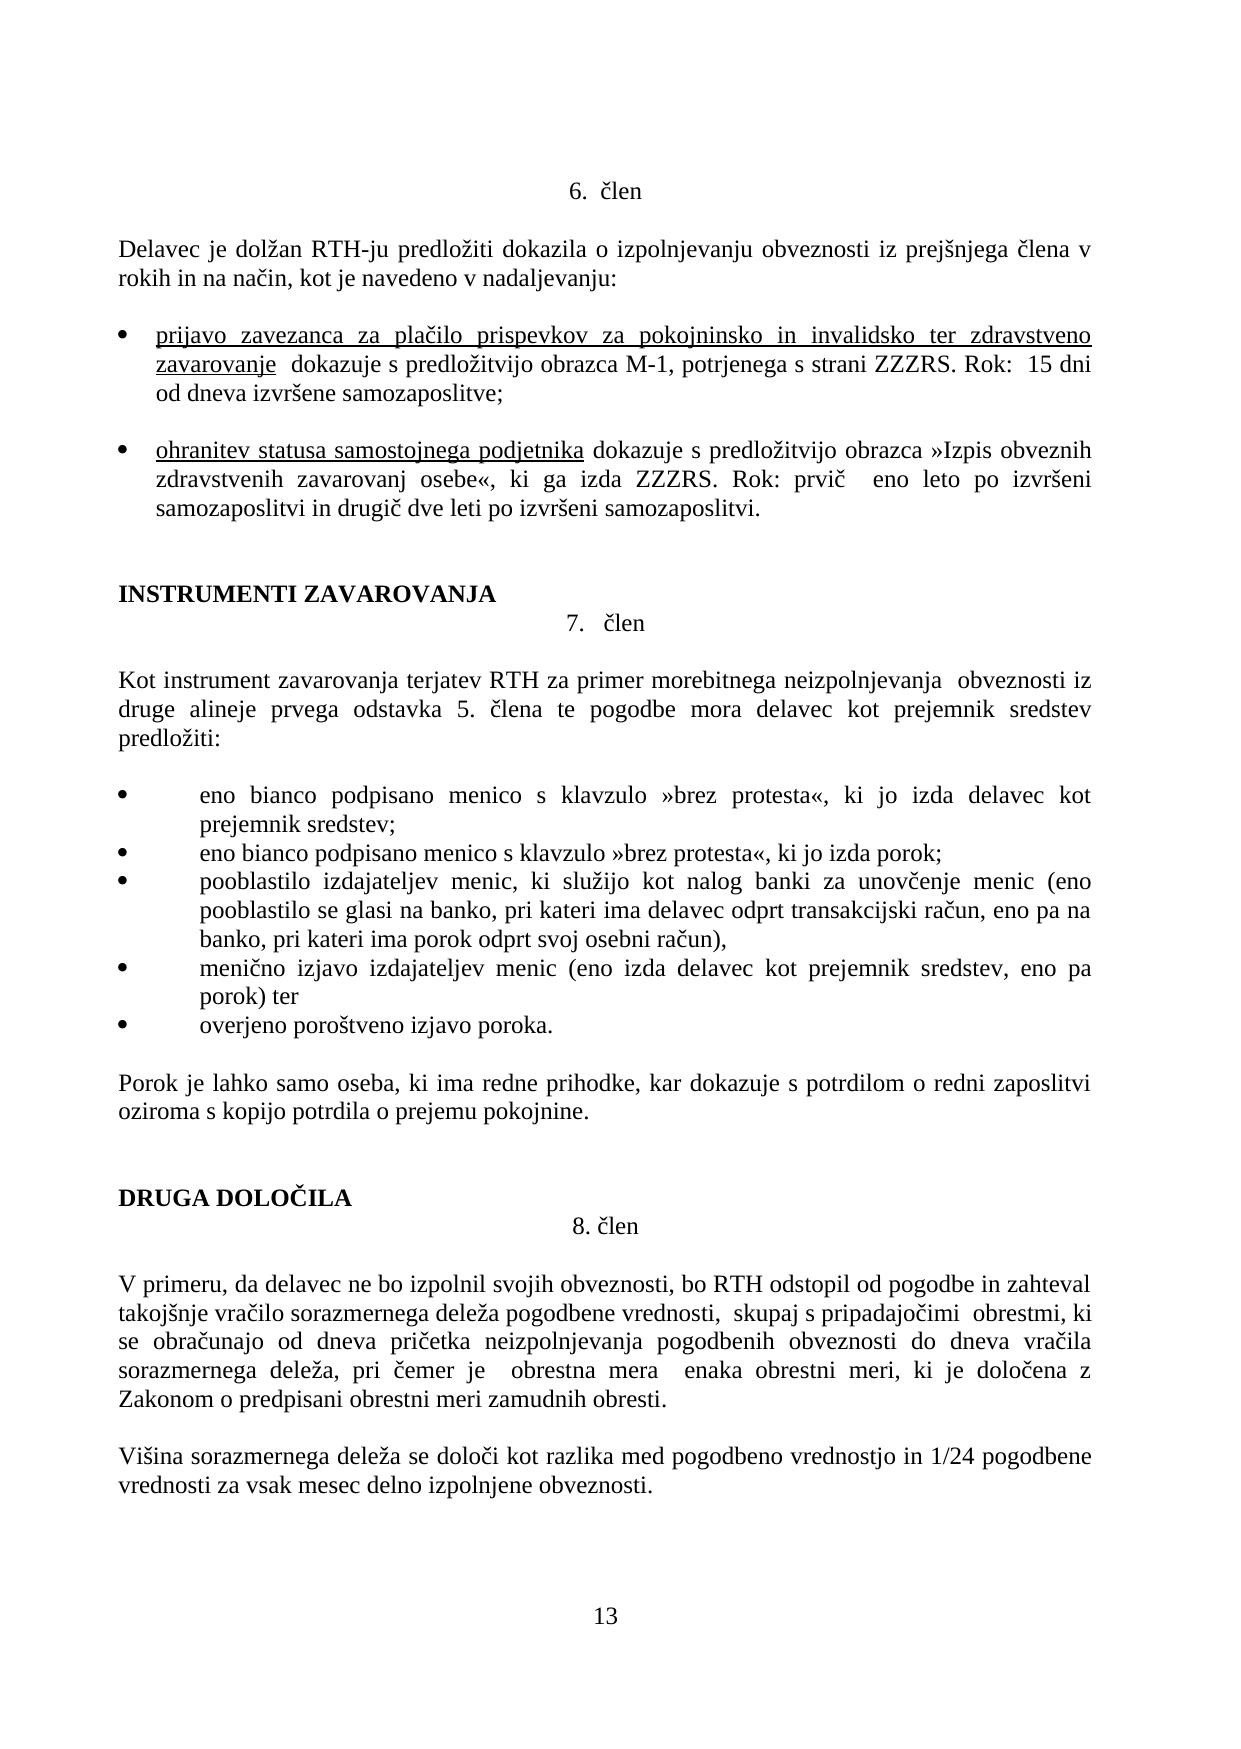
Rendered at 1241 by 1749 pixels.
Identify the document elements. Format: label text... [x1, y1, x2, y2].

text 8. člen [118, 1211, 1092, 1240]
text INSTRUMENTI ZAVAROVANJA [118, 579, 1092, 608]
list pooblastilo izdajateljev menic, ki služijo kot nalog banki za unovčenje menic (eno pooblastilo se glasi na banko, pri kateri ima delavec odprt transakcijski račun, eno pa na banko, pri kateri ima porok odprt svoj osebni račun), [118, 866, 1092, 953]
list eno bianco podpisano menico s klavzulo »brez protesta«, ki jo izda delavec kot prejemnik sredstev; [118, 780, 1092, 838]
text V primeru, da delavec ne bo izpolnil svojih obveznosti, bo RTH odstopil od pogodbe in zahteval takojšnje vračilo sorazmernega deleža pogodbene vrednosti, skupaj s pripadajočimi obrestmi, ki se obračunajo od dneva pričetka neizpolnjevanja pogodbenih obveznosti do dneva vračila sorazmernega deleža, pri čemer je obrestna mera enaka obrestni meri, ki je določena z Zakonom o predpisani obrestni meri zamudnih obresti. [118, 1269, 1092, 1413]
text 6. člen [118, 176, 1092, 205]
list eno bianco podpisano menico s klavzulo »brez protesta«, ki jo izda porok; [118, 838, 1092, 866]
list člen [118, 608, 1092, 636]
list prijavo zavezanca za plačilo prispevkov za pokojninsko in invalidsko ter zdravstveno zavarovanje dokazuje s predložitvijo obrazca M-1, potrjenega s strani ZZZRS. Rok: 15 dni od dneva izvršene samozaposlitve; [118, 320, 1092, 406]
text DRUGA DOLOČILA [118, 1183, 1092, 1211]
text Višina sorazmernega deleža se določi kot razlika med pogodbeno vrednostjo in 1/24 pogodbene vrednosti za vsak mesec delno izpolnjene obveznosti. [118, 1441, 1092, 1499]
list overjeno poroštveno izjavo poroka. [118, 1010, 1092, 1039]
list menično izjavo izdajateljev menic (eno izda delavec kot prejemnik sredstev, eno pa porok) ter [118, 953, 1092, 1010]
text Delavec je dolžan RTH-ju predložiti dokazila o izpolnjevanju obveznosti iz prejšnjega člena v rokih in na način, kot je navedeno v nadaljevanju: [118, 234, 1092, 291]
text Porok je lahko samo oseba, ki ima redne prihodke, kar dokazuje s potrdilom o redni zaposlitvi oziroma s kopijo potrdila o prejemu pokojnine. [118, 1068, 1092, 1125]
text Kot instrument zavarovanja terjatev RTH za primer morebitnega neizpolnjevanja obveznosti iz druge alineje prvega odstavka 5. člena te pogodbe mora delavec kot prejemnik sredstev predložiti: [118, 665, 1092, 751]
list ohranitev statusa samostojnega podjetnika dokazuje s predložitvijo obrazca »Izpis obveznih zdravstvenih zavarovanj osebe«, ki ga izda ZZZRS. Rok: prvič eno leto po izvršeni samozaposlitvi in drugič dve leti po izvršeni samozaposlitvi. [118, 435, 1092, 521]
